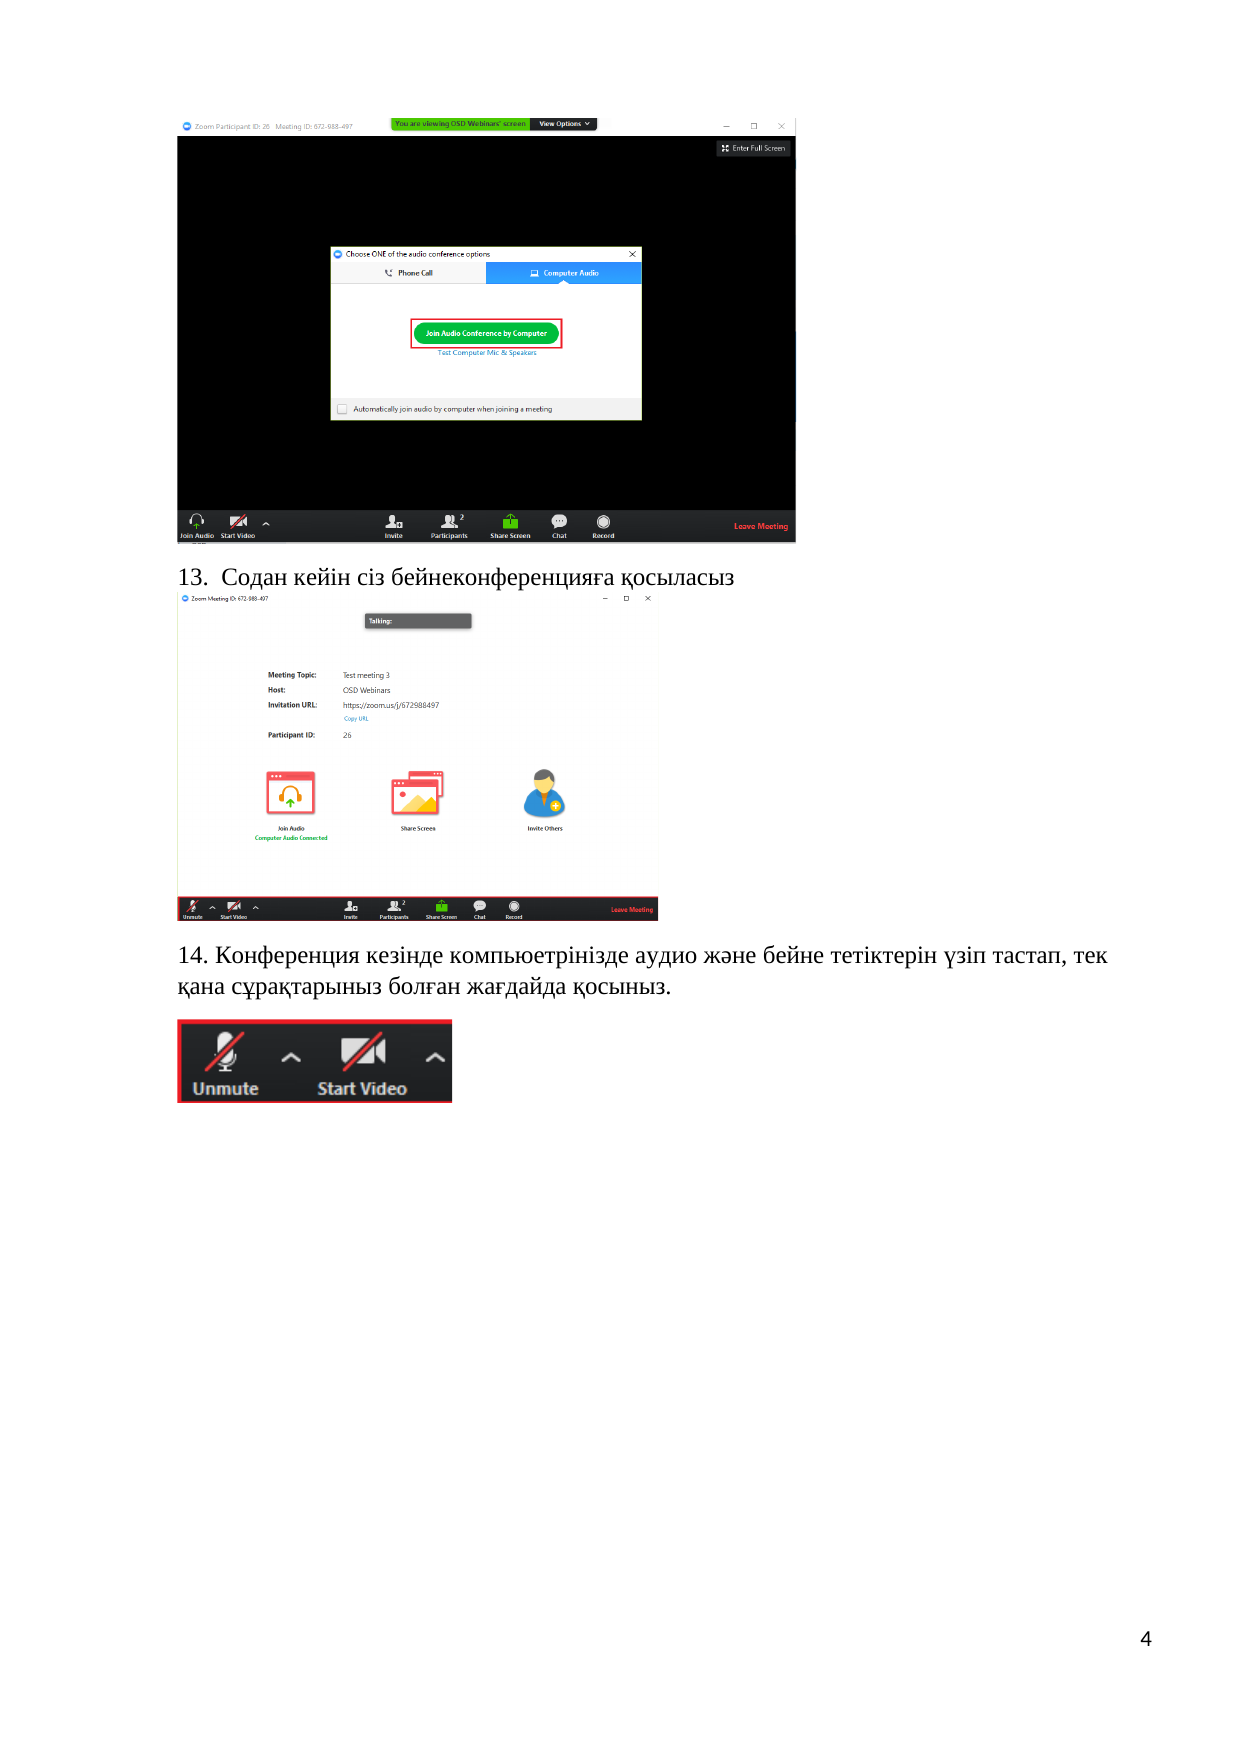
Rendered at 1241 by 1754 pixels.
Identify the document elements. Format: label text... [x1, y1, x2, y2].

picture [177, 1018, 453, 1103]
picture [177, 592, 659, 921]
picture [177, 118, 797, 544]
text 14. Конференция кезінде компьюетрінізде аудио және бейне тетіктерін үзіп тастап, тек қана сұрақтарыныз болған жағдайда қосыныз. [177, 940, 1152, 1000]
